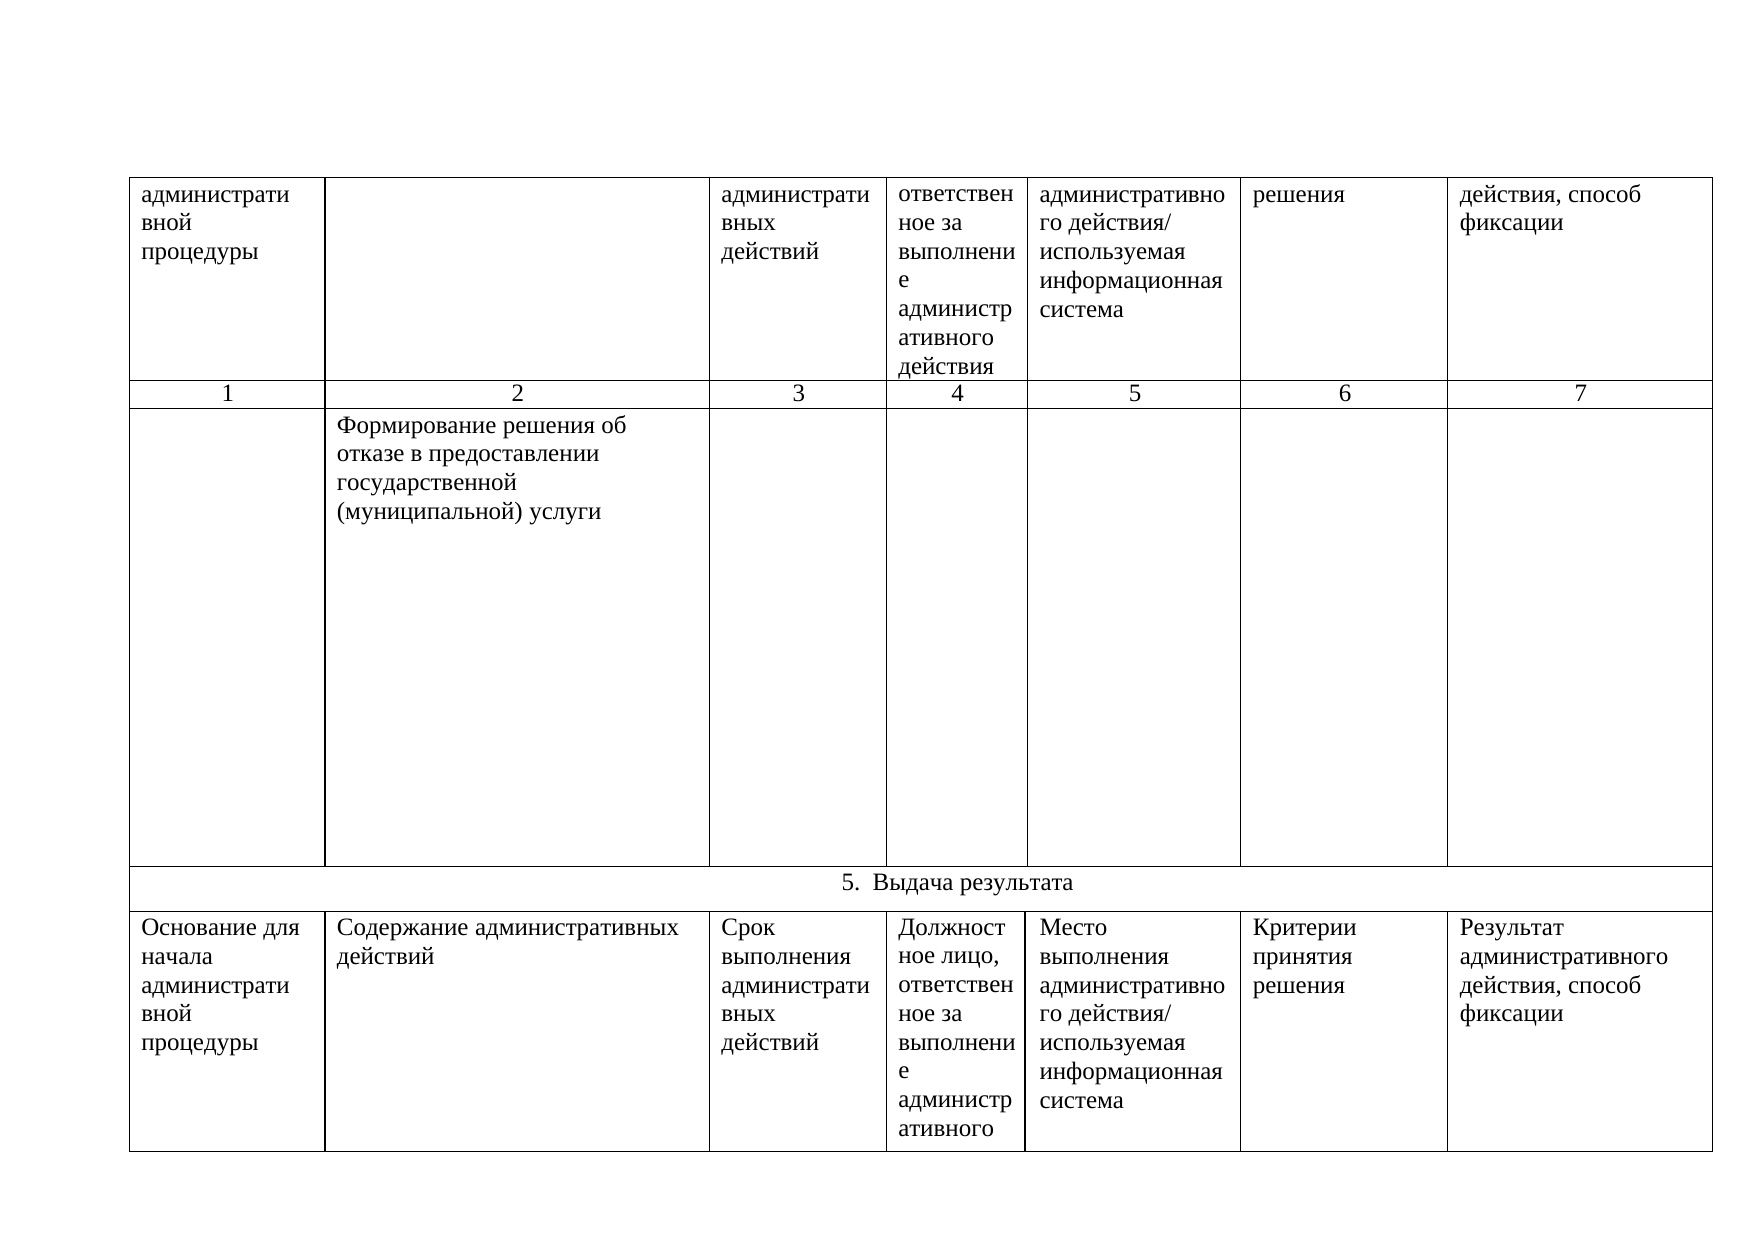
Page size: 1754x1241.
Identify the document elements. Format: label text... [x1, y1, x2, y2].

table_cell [1026, 912, 1240, 1151]
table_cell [710, 912, 886, 1151]
table_cell 4 [887, 381, 1027, 408]
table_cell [130, 912, 324, 1151]
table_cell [130, 178, 324, 379]
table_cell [1241, 178, 1447, 379]
table_cell [887, 409, 1027, 866]
table_cell [1028, 409, 1240, 866]
table_cell 3 [710, 381, 886, 408]
table_cell [1448, 409, 1712, 866]
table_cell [887, 912, 1024, 1151]
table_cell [1448, 912, 1712, 1151]
table_cell 2 [326, 381, 709, 408]
table_cell 5 [1028, 381, 1240, 408]
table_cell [1028, 178, 1240, 379]
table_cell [887, 178, 1027, 379]
table_cell 7 [1448, 381, 1712, 408]
table_cell [710, 409, 886, 866]
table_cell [326, 178, 709, 379]
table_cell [1241, 912, 1447, 1151]
table_cell [130, 409, 324, 866]
table_cell 6 [1241, 381, 1447, 408]
table_cell [1241, 409, 1447, 866]
table_cell 5. Выдача результата [130, 867, 1712, 911]
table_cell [1448, 178, 1712, 379]
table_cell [326, 912, 709, 1151]
table_cell Формирование решения об отказе в предоставлении государственной (муниципальной) услуги [326, 409, 709, 866]
table_cell 1 [130, 381, 324, 408]
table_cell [710, 178, 886, 379]
